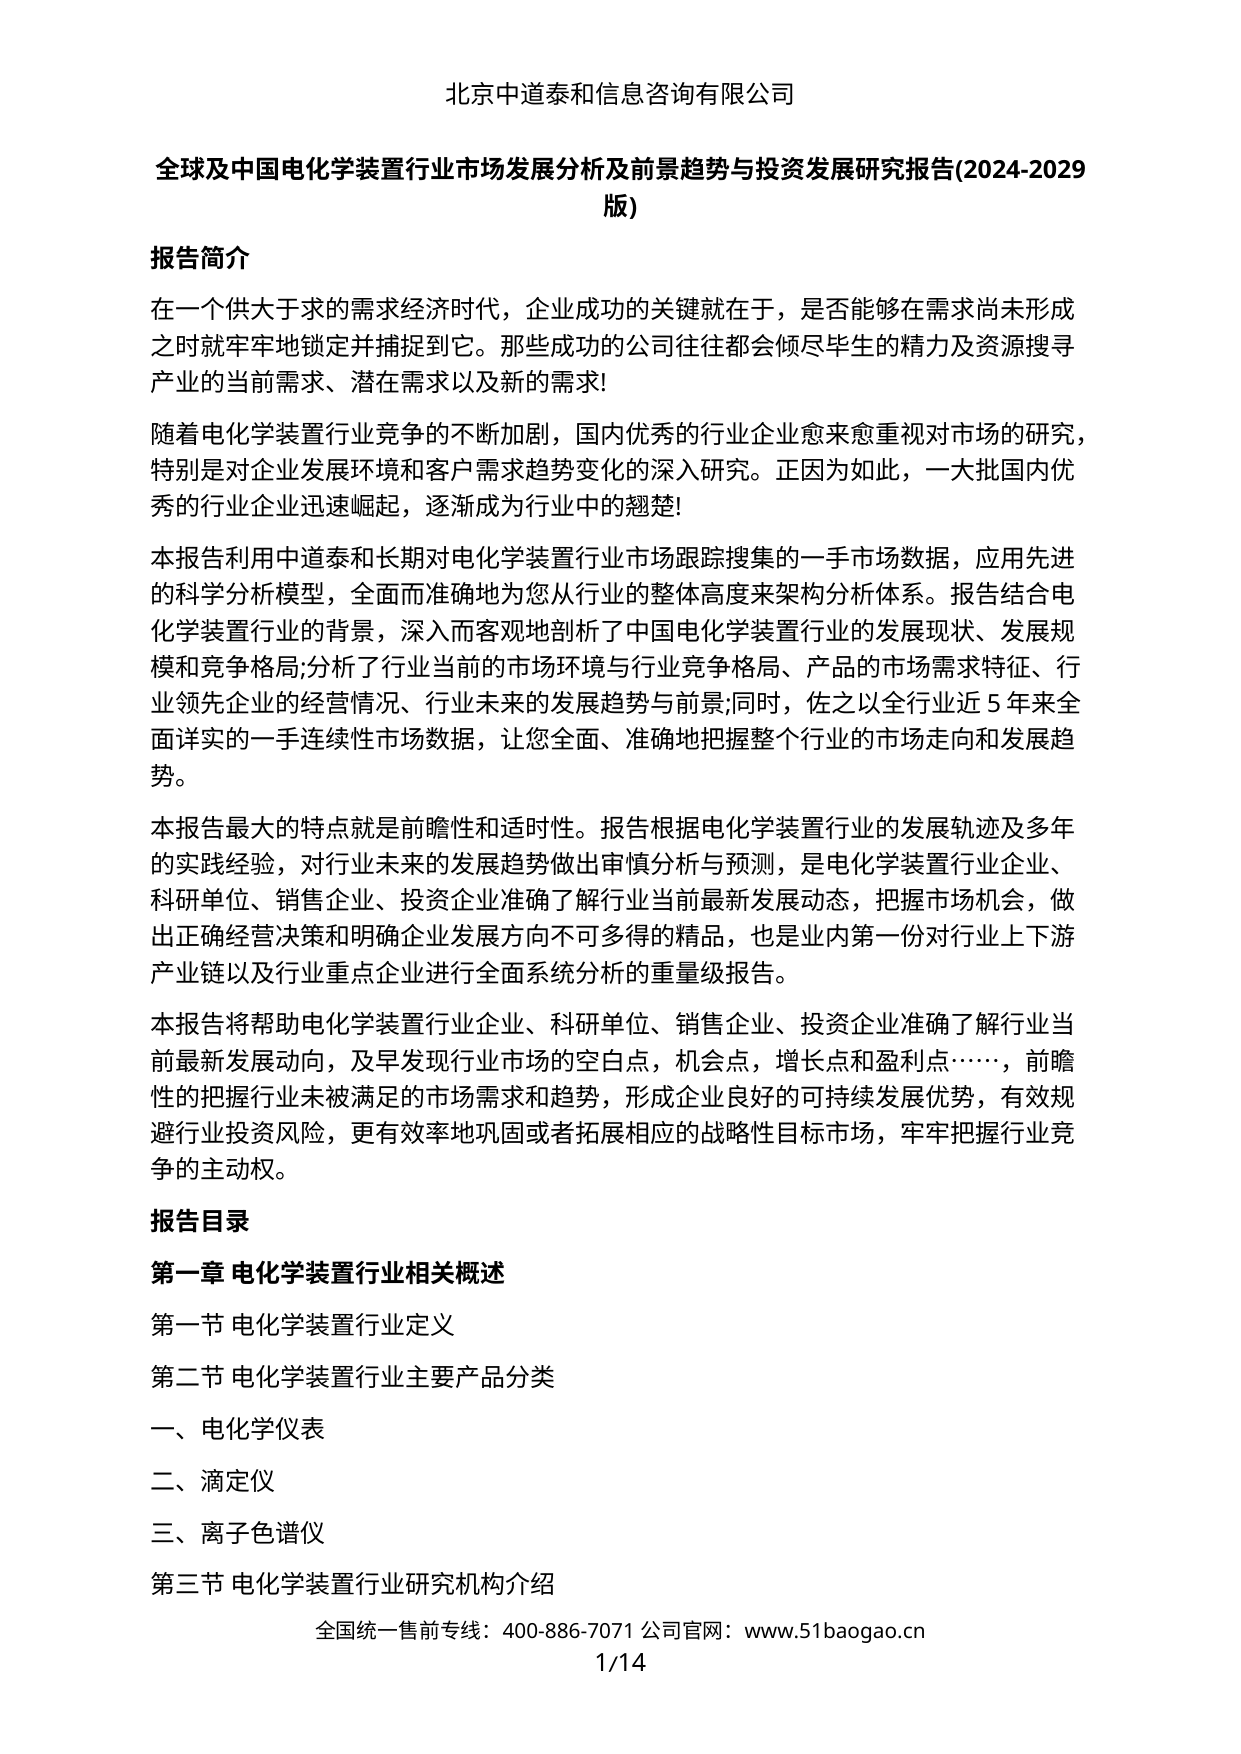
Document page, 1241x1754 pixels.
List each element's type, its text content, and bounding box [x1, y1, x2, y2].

text 三、离子色谱仪 [150, 1513, 1090, 1549]
text 本报告最大的特点就是前瞻性和适时性。报告根据电化学装置行业的发展轨迹及多年的实践经验，对行业未来的发展趋势做出审慎分析与预测，是电化学装置行业企业、科研单位、销售企业、投资企业准确了解行业当前最新发展动态，把握市场机会，做出正确经营决策和明确企业发展方向不可多得的精品，也是业内第一份对行业上下游产业链以及行业重点企业进行全面系统分析的重量级报告。 [150, 808, 1090, 989]
text 本报告将帮助电化学装置行业企业、科研单位、销售企业、投资企业准确了解行业当前最新发展动向，及早发现行业市场的空白点，机会点，增长点和盈利点……，前瞻性的把握行业未被满足的市场需求和趋势，形成企业良好的可持续发展优势，有效规避行业投资风险，更有效率地巩固或者拓展相应的战略性目标市场，牢牢把握行业竞争的主动权。 [150, 1005, 1090, 1186]
text 一、电化学仪表 [150, 1409, 1090, 1446]
text 二、滴定仪 [150, 1461, 1090, 1497]
text 第二节 电化学装置行业主要产品分类 [150, 1357, 1090, 1394]
text 第三节 电化学装置行业研究机构介绍 [150, 1565, 1090, 1601]
text 报告简介 [150, 238, 1090, 274]
text 第一节 电化学装置行业定义 [150, 1306, 1090, 1342]
text 第一章 电化学装置行业相关概述 [150, 1254, 1090, 1290]
text 本报告利用中道泰和长期对电化学装置行业市场跟踪搜集的一手市场数据，应用先进的科学分析模型，全面而准确地为您从行业的整体高度来架构分析体系。报告结合电化学装置行业的背景，深入而客观地剖析了中国电化学装置行业的发展现状、发展规模和竞争格局;分析了行业当前的市场环境与行业竞争格局、产品的市场需求特征、行业领先企业的经营情况、行业未来的发展趋势与前景;同时，佐之以全行业近5年来全面详实的一手连续性市场数据，让您全面、准确地把握整个行业的市场走向和发展趋势。 [150, 539, 1090, 792]
text 随着电化学装置行业竞争的不断加剧，国内优秀的行业企业愈来愈重视对市场的研究，特别是对企业发展环境和客户需求趋势变化的深入研究。正因为如此，一大批国内优秀的行业企业迅速崛起，逐渐成为行业中的翘楚! [150, 414, 1090, 523]
text 全球及中国电化学装置行业市场发展分析及前景趋势与投资发展研究报告(2024-2029版) [150, 150, 1090, 222]
text 报告目录 [150, 1202, 1090, 1238]
text 在一个供大于求的需求经济时代，企业成功的关键就在于，是否能够在需求尚未形成之时就牢牢地锁定并捕捉到它。那些成功的公司往往都会倾尽毕生的精力及资源搜寻产业的当前需求、潜在需求以及新的需求! [150, 290, 1090, 399]
